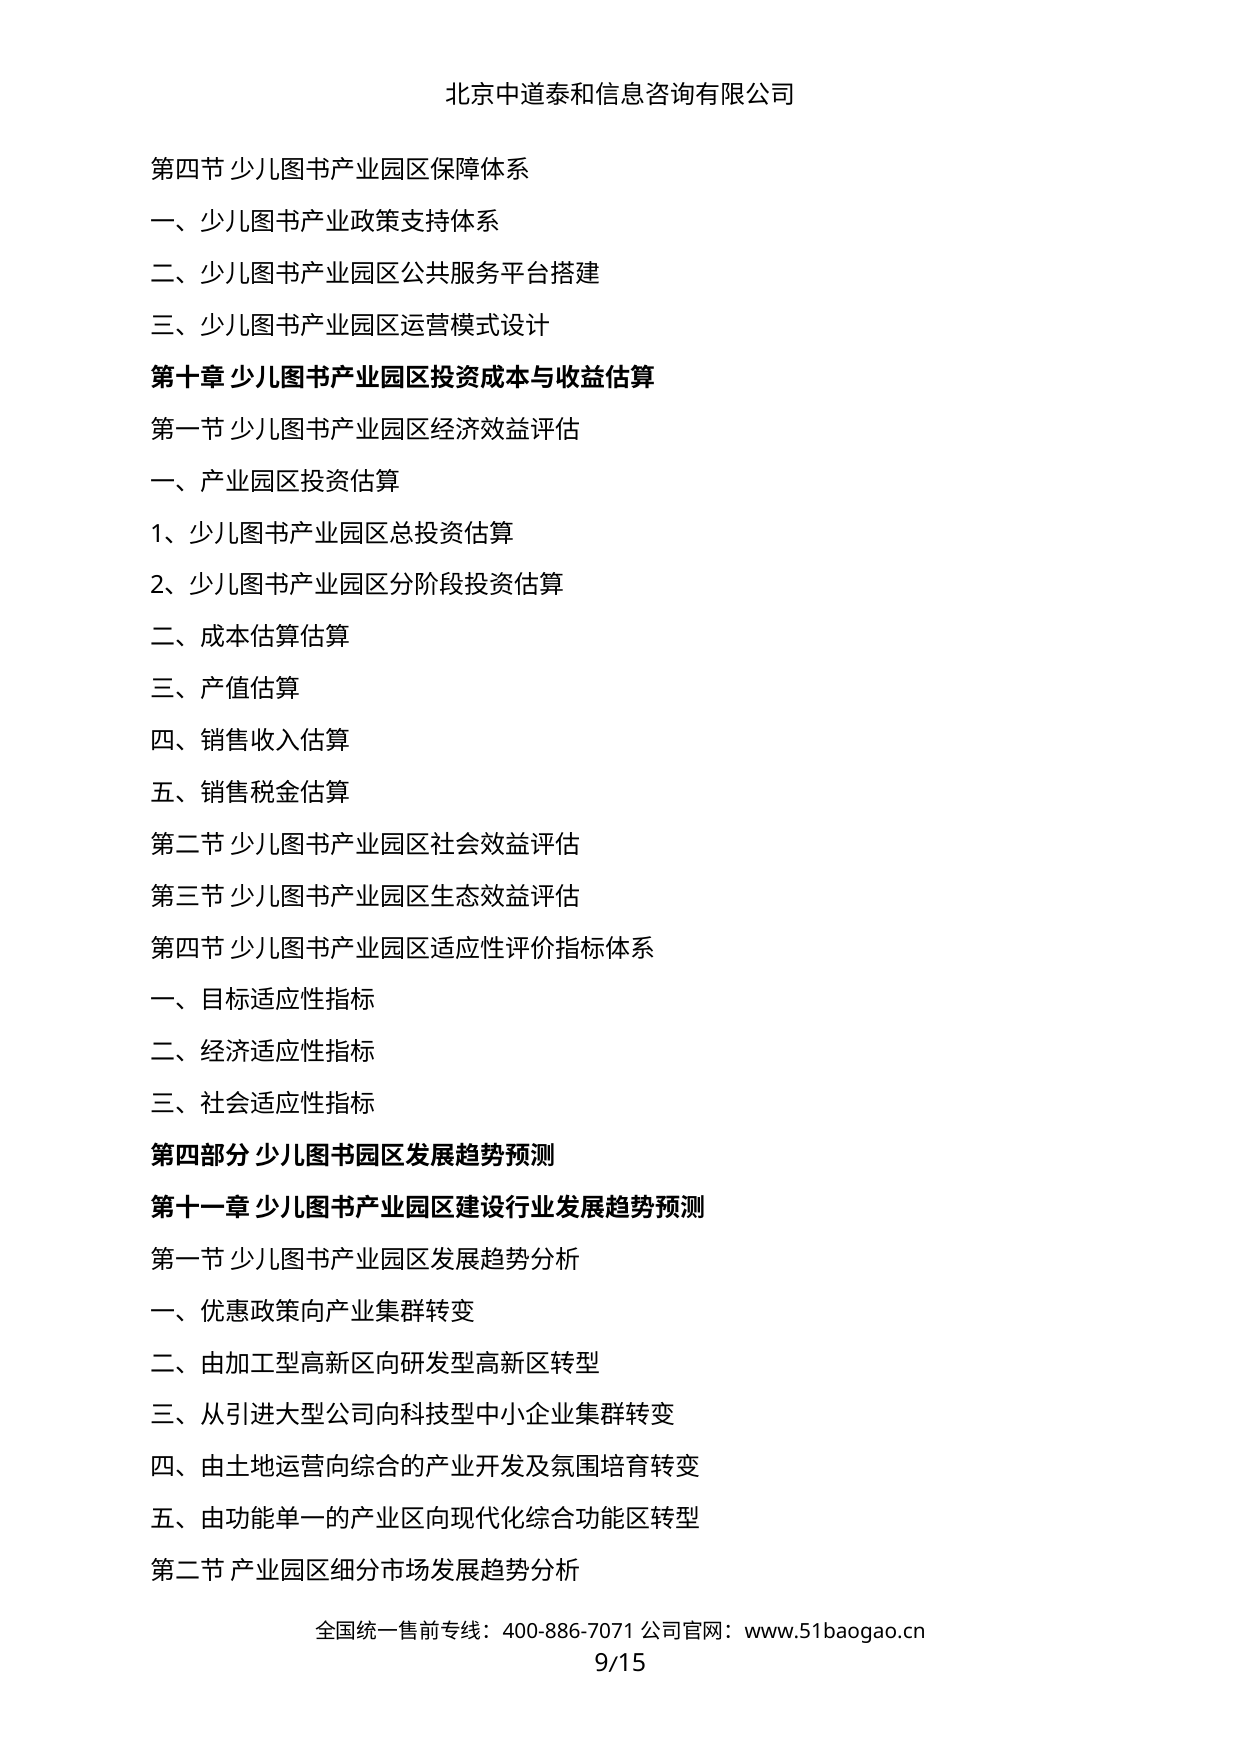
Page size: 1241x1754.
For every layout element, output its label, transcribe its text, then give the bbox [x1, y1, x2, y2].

text 第十一章 少儿图书产业园区建设行业发展趋势预测 [150, 1187, 1090, 1224]
text 第四节 少儿图书产业园区适应性评价指标体系 [150, 928, 1090, 964]
text 第二节 产业园区细分市场发展趋势分析 [150, 1551, 1090, 1587]
text 第一节 少儿图书产业园区发展趋势分析 [150, 1239, 1090, 1276]
text 第四部分 少儿图书园区发展趋势预测 [150, 1136, 1090, 1172]
text 二、经济适应性指标 [150, 1032, 1090, 1068]
text 2、少儿图书产业园区分阶段投资估算 [150, 565, 1090, 601]
text 二、由加工型高新区向研发型高新区转型 [150, 1343, 1090, 1379]
text 四、销售收入估算 [150, 721, 1090, 757]
text 第三节 少儿图书产业园区生态效益评估 [150, 876, 1090, 912]
text 一、目标适应性指标 [150, 980, 1090, 1016]
text 一、少儿图书产业政策支持体系 [150, 202, 1090, 238]
text 一、优惠政策向产业集群转变 [150, 1291, 1090, 1327]
text 四、由土地运营向综合的产业开发及氛围培育转变 [150, 1447, 1090, 1483]
text 第二节 少儿图书产业园区社会效益评估 [150, 824, 1090, 861]
text 三、社会适应性指标 [150, 1084, 1090, 1120]
text 二、少儿图书产业园区公共服务平台搭建 [150, 254, 1090, 290]
text 三、产值估算 [150, 669, 1090, 705]
text 二、成本估算估算 [150, 617, 1090, 653]
text 五、由功能单一的产业区向现代化综合功能区转型 [150, 1499, 1090, 1535]
text 三、少儿图书产业园区运营模式设计 [150, 306, 1090, 342]
text 1、少儿图书产业园区总投资估算 [150, 513, 1090, 549]
text 第四节 少儿图书产业园区保障体系 [150, 150, 1090, 186]
text 三、从引进大型公司向科技型中小企业集群转变 [150, 1395, 1090, 1431]
text 第一节 少儿图书产业园区经济效益评估 [150, 409, 1090, 446]
text 一、产业园区投资估算 [150, 461, 1090, 497]
text 五、销售税金估算 [150, 772, 1090, 809]
text 第十章 少儿图书产业园区投资成本与收益估算 [150, 357, 1090, 394]
